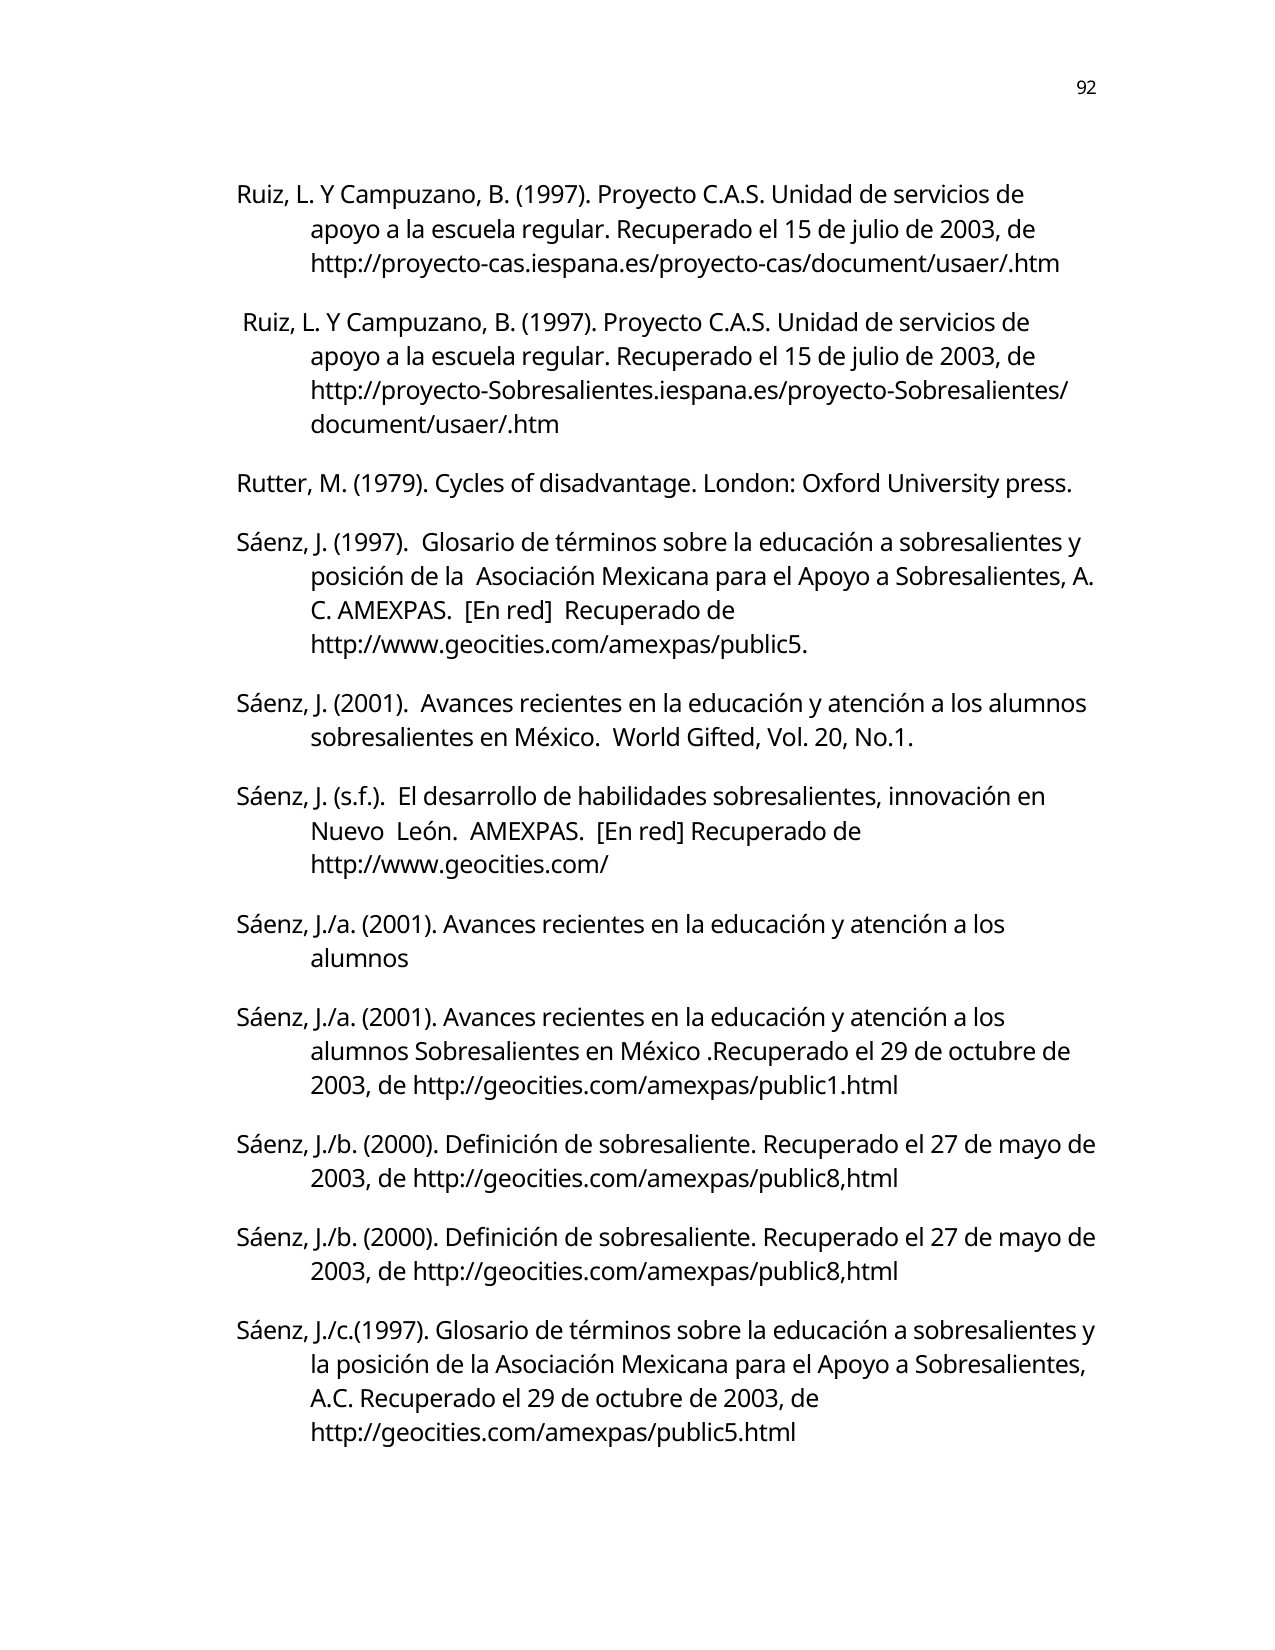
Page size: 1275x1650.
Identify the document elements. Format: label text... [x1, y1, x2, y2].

text Sáenz, J./a. (2001). Avances recientes en la educación y atención a los alumnos [236, 906, 1098, 974]
text Ruiz, L. Y Campuzano, B. (1997). Proyecto C.A.S. Unidad de servicios de apoyo a la escuela regular. Recuperado el 15 de julio de 2003, de http://proyecto-Sobresalientes.iespana.es/proyecto-Sobresalientes/document/usaer/.htm [236, 304, 1098, 441]
text Sáenz, J./c.(1997). Glosario de términos sobre la educación a sobresalientes y la posición de la Asociación Mexicana para el Apoyo a Sobresalientes, A.C. Recuperado el 29 de octubre de 2003, de http://geocities.com/amexpas/public5.html [236, 1313, 1098, 1449]
text Sáenz, J. (1997). Glosario de términos sobre la educación a sobresalientes y posición de para el Apoyo a Sobresalientes, A. C. AMEXPAS. [En red] Recuperado de http://www.geocities.com/amexpas/public5. [236, 525, 1098, 661]
text Sáenz, J./b. (2000). Definición de sobresaliente. Recuperado el 27 de mayo de 2003, de http://geocities.com/amexpas/public8,html [236, 1220, 1098, 1288]
text Sáenz, J./a. (2001). Avances recientes en la educación y atención a los alumnos Sobresalientes en México .Recuperado el 29 de octubre de 2003, de http://geocities.com/amexpas/public1.html [236, 999, 1098, 1102]
text Sáenz, J. (s.f.). El desarrollo de habilidades sobresalientes, innovación en Nuevo León. AMEXPAS. [En red] Recuperado de http://www.geocities.com/ [236, 779, 1098, 881]
text Sáenz, J. (2001). Avances recientes en la educación y atención a los alumnos sobresalientes en México. World Gifted, Vol. 20, No.1. [236, 686, 1098, 754]
text Ruiz, L. Y Campuzano, B. (1997). Proyecto C.A.S. Unidad de servicios de apoyo a la escuela regular. Recuperado el 15 de julio de 2003, de http://proyecto-cas.iespana.es/proyecto-cas/document/usaer/.htm [236, 177, 1098, 279]
text Rutter, M. (1979). Cycles of disadvantage. : press. [236, 466, 1098, 500]
text Sáenz, J./b. (2000). Definición de sobresaliente. Recuperado el 27 de mayo de 2003, de http://geocities.com/amexpas/public8,html [236, 1127, 1098, 1195]
